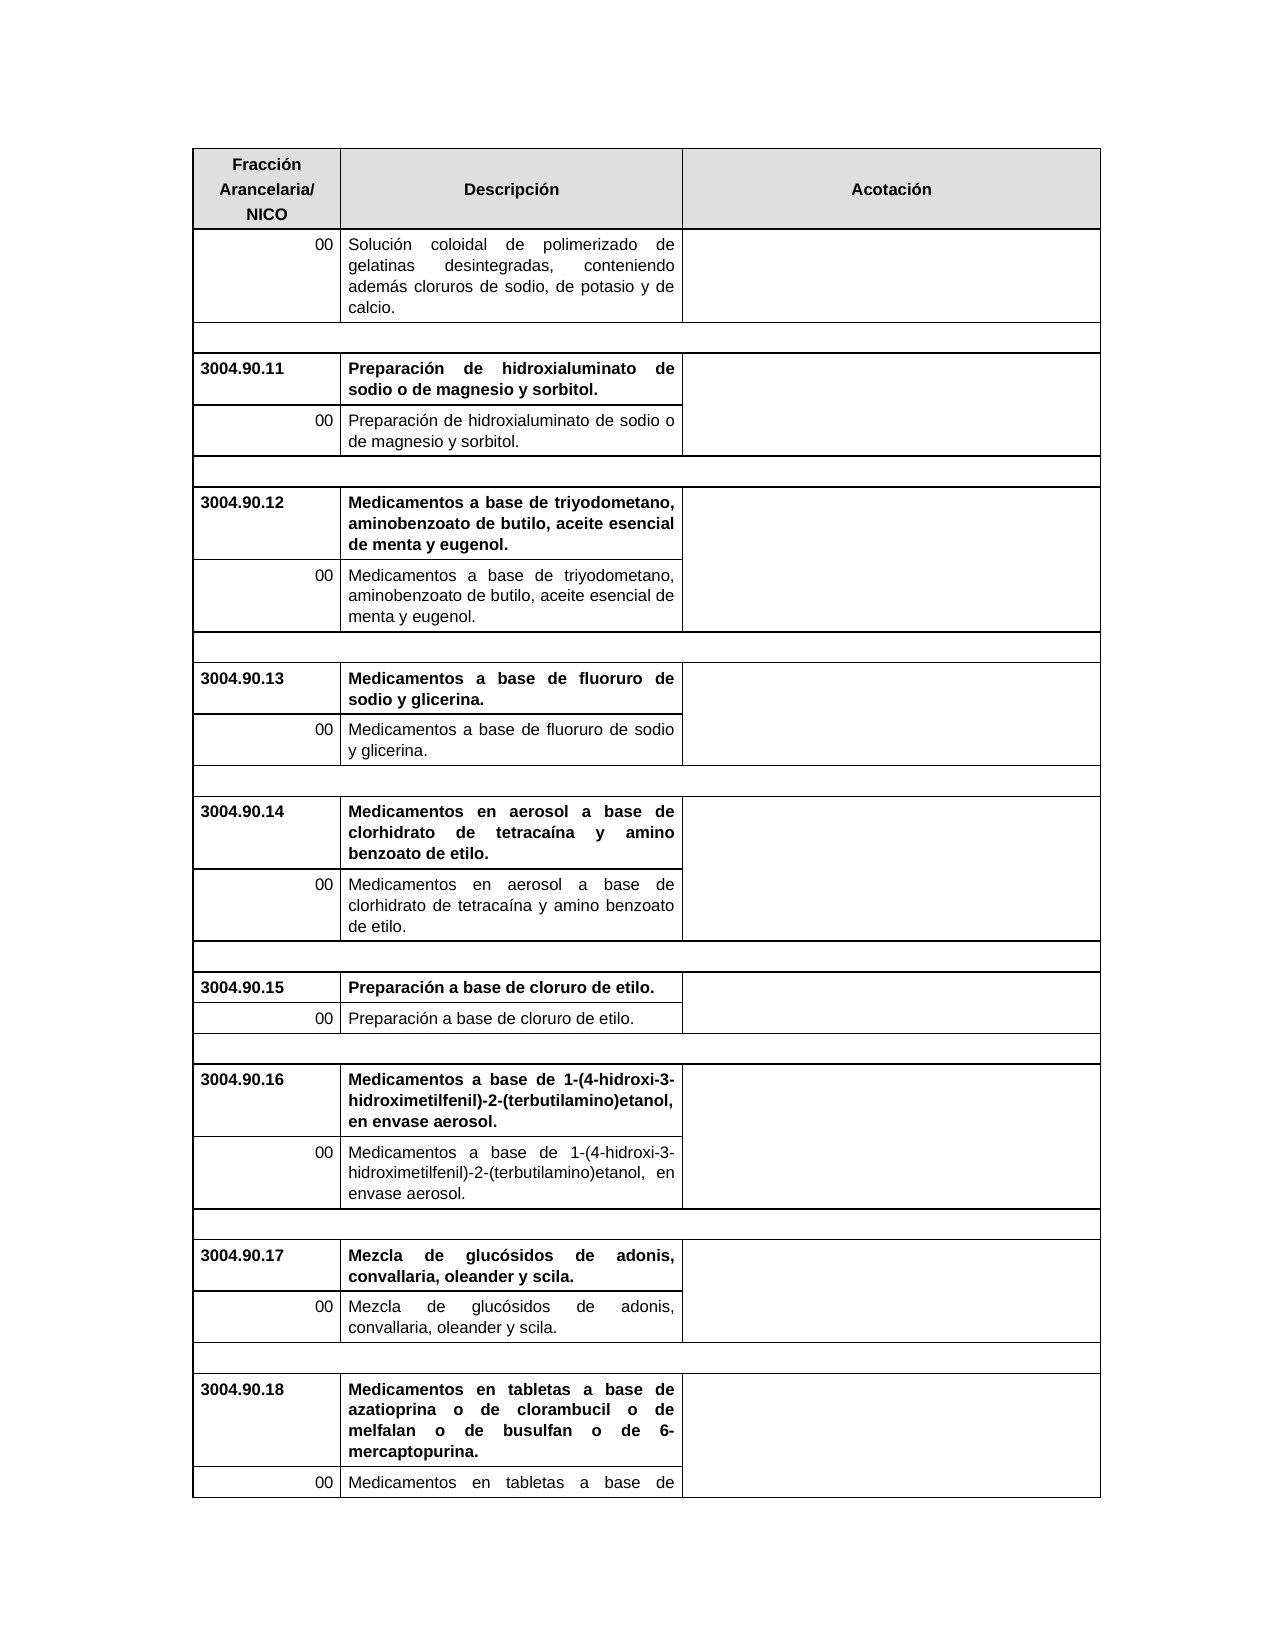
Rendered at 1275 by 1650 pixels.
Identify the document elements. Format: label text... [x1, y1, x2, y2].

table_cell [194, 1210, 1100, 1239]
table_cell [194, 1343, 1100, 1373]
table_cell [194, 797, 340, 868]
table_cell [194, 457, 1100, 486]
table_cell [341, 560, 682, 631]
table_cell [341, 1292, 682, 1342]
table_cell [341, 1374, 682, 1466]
table_header Descripción [341, 149, 682, 228]
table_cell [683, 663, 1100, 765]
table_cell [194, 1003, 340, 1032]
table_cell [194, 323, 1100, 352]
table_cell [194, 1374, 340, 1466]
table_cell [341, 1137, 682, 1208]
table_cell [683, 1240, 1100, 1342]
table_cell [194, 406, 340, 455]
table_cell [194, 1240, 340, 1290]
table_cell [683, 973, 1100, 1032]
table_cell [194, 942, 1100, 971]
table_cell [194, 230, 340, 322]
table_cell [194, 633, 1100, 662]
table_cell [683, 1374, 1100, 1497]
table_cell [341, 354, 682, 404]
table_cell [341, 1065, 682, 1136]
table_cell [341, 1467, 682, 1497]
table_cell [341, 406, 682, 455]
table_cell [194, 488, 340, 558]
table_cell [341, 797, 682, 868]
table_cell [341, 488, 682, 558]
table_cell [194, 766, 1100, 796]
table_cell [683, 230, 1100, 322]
table_header Fracción Arancelaria/ NICO [194, 149, 340, 228]
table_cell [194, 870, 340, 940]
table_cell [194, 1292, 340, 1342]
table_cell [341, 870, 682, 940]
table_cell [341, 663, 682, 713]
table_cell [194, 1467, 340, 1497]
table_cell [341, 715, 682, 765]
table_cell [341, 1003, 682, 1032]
table_header Acotación [683, 149, 1100, 228]
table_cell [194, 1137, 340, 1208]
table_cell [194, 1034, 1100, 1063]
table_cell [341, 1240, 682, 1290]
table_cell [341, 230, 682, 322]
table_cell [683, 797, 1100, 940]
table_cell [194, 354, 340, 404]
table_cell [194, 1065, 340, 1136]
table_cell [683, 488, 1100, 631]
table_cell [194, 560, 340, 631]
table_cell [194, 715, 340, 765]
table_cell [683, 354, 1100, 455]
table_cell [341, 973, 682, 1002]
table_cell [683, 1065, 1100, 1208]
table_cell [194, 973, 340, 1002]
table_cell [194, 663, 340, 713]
